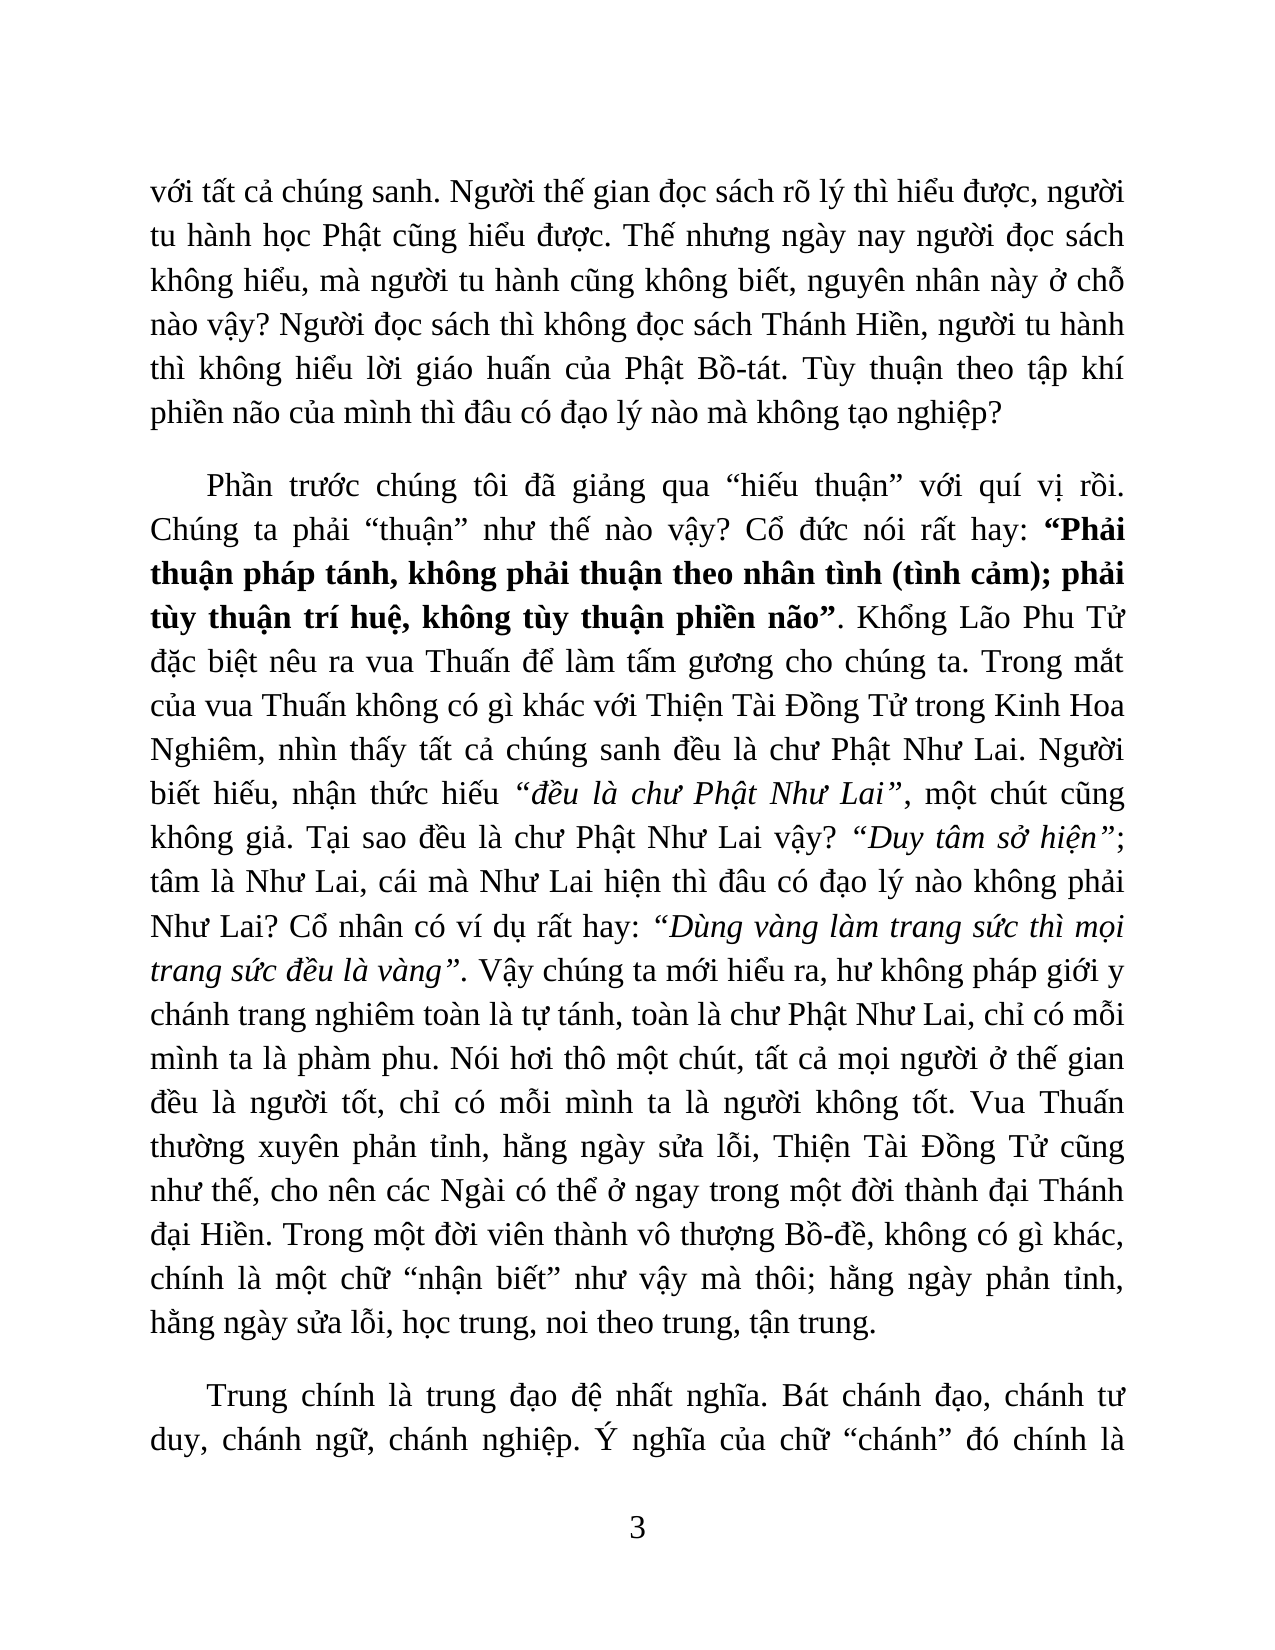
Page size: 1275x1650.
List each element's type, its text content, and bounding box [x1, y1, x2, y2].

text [150, 172, 1125, 430]
text Phần trước chúng tôi đã giảng qua “hiếu thuận” với quí vị rồi. Chúng ta phải “thuận” như thế nào vậy? Cổ đức nói rất hay: “Phải thuận pháp tánh, không phải thuận theo nhân tình (tình cảm); phải tùy thuận trí huệ, không tùy thuận phiền não”. Khổng Lão Phu Tử đặc biệt nêu ra vua Thuấn để làm tấm gương cho chúng ta. Trong mắt của vua Thuấn không có gì khác với Thiện Tài Đồng Tử trong Kinh Hoa Nghiêm, nhìn thấy tất cả chúng sanh đều là chư Phật Như Lai. Người biết hiếu, nhận thức hiếu “đều là chư Phật Như Lai”, một chút cũng không giả. Tại sao đều là chư Phật Như Lai vậy? “Duy tâm sở hiện”; tâm là Như Lai, cái mà Như Lai hiện thì đâu có đạo lý nào không phải Như Lai? Cổ nhân có ví dụ rất hay: “Dùng vàng làm trang sức thì mọi trang sức đều là vàng”. Vậy chúng ta mới hiểu ra, hư không pháp giới y chánh trang nghiêm toàn là tự tánh, toàn là chư Phật Như Lai, chỉ có mỗi mình ta là phàm phu. Nói hơi thô một chút, tất cả mọi người ở thế gian đều là người tốt, chỉ có mỗi mình ta là người không tốt. Vua Thuấn thường xuyên phản tỉnh, hằng ngày sửa lỗi, Thiện Tài Đồng Tử cũng như thế, cho nên các Ngài có thể ở ngay trong một đời thành đại Thánh đại Hiền. Trong một đời viên thành vô thượng Bồ-đề, không có gì khác, chính là một chữ “nhận biết” như vậy mà thôi; hằng ngày phản tỉnh, hằng ngày sửa lỗi, học trung, noi theo trung, tận trung. [150, 465, 1125, 1341]
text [150, 1376, 1125, 1458]
